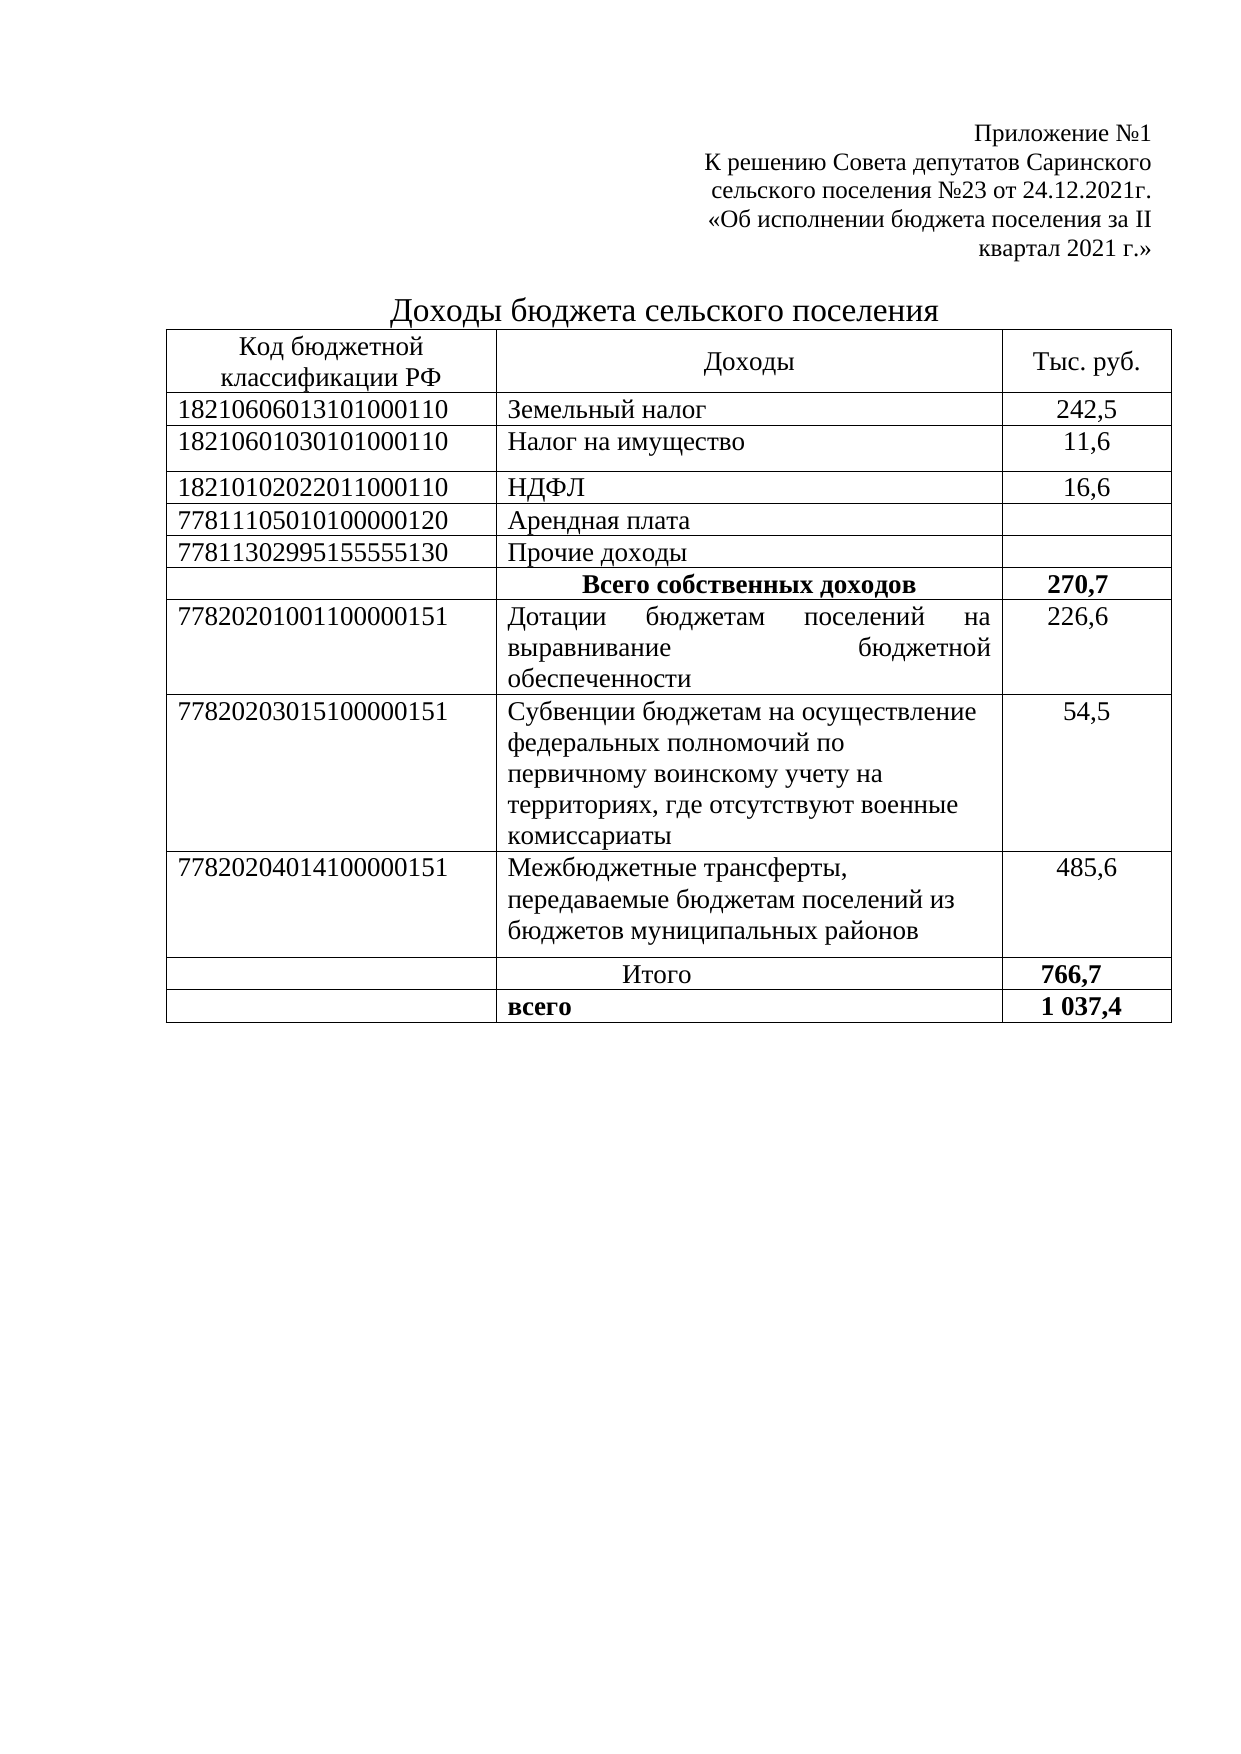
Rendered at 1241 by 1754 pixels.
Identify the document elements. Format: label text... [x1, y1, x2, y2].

table_cell 77811302995155555130 [167, 536, 496, 567]
table_cell 1 037,4 [1003, 990, 1171, 1022]
table_cell [1003, 536, 1171, 567]
table_cell НДФЛ [497, 472, 1002, 503]
table_cell 242,5 [1003, 393, 1171, 424]
table_cell 16,6 [1003, 472, 1171, 503]
table_cell Налог на имущество [497, 426, 1002, 471]
table_cell 77820204014100000151 [167, 852, 496, 957]
table_cell 77811105010100000120 [167, 504, 496, 535]
table_cell 226,6 [1003, 600, 1171, 694]
table_cell 77820201001100000151 [167, 600, 496, 694]
table_cell всего [497, 990, 1002, 1022]
text К решению Совета депутатов Саринского сельского поселения №23 от 24.12.2021г. «Об исполнении бюджета поселения за II квартал 2021 г.» [665, 147, 1152, 262]
table_cell Итого [497, 958, 1002, 989]
table_cell Дотации бюджетам поселений на выравнивание бюджетной обеспеченности [497, 600, 1002, 694]
table_cell Всего собственных доходов [497, 568, 1002, 599]
text Доходы бюджета сельского поселения [177, 291, 1152, 329]
table_header Код бюджетной классификации РФ [167, 330, 496, 392]
table_cell 11,6 [1003, 426, 1171, 471]
table_cell Земельный налог [497, 393, 1002, 424]
table_cell 77820203015100000151 [167, 695, 496, 851]
table_cell 18210102022011000110 [167, 472, 496, 503]
table_cell Арендная плата [497, 504, 1002, 535]
table_cell 54,5 [1003, 695, 1171, 851]
table_cell Прочие доходы [497, 536, 1002, 567]
table_cell 270,7 [1003, 568, 1171, 599]
table_header Доходы [497, 330, 1002, 392]
table_cell 18210601030101000110 [167, 426, 496, 471]
table_cell 18210606013101000110 [167, 393, 496, 424]
table_cell [167, 958, 496, 989]
table_cell [1003, 504, 1171, 535]
table_cell Межбюджетные трансферты, передаваемые бюджетам поселений из бюджетов муниципальных районов [497, 852, 1002, 957]
table_cell [167, 990, 496, 1022]
table_header Тыс. руб. [1003, 330, 1171, 392]
text Приложение №1 [665, 118, 1152, 147]
table_cell Субвенции бюджетам на осуществление федеральных полномочий по первичному воинскому учету на территориях, где отсутствуют военные комиссариаты [497, 695, 1002, 851]
table_cell 485,6 [1003, 852, 1171, 957]
table_cell [167, 568, 496, 599]
table_cell 766,7 [1003, 958, 1171, 989]
